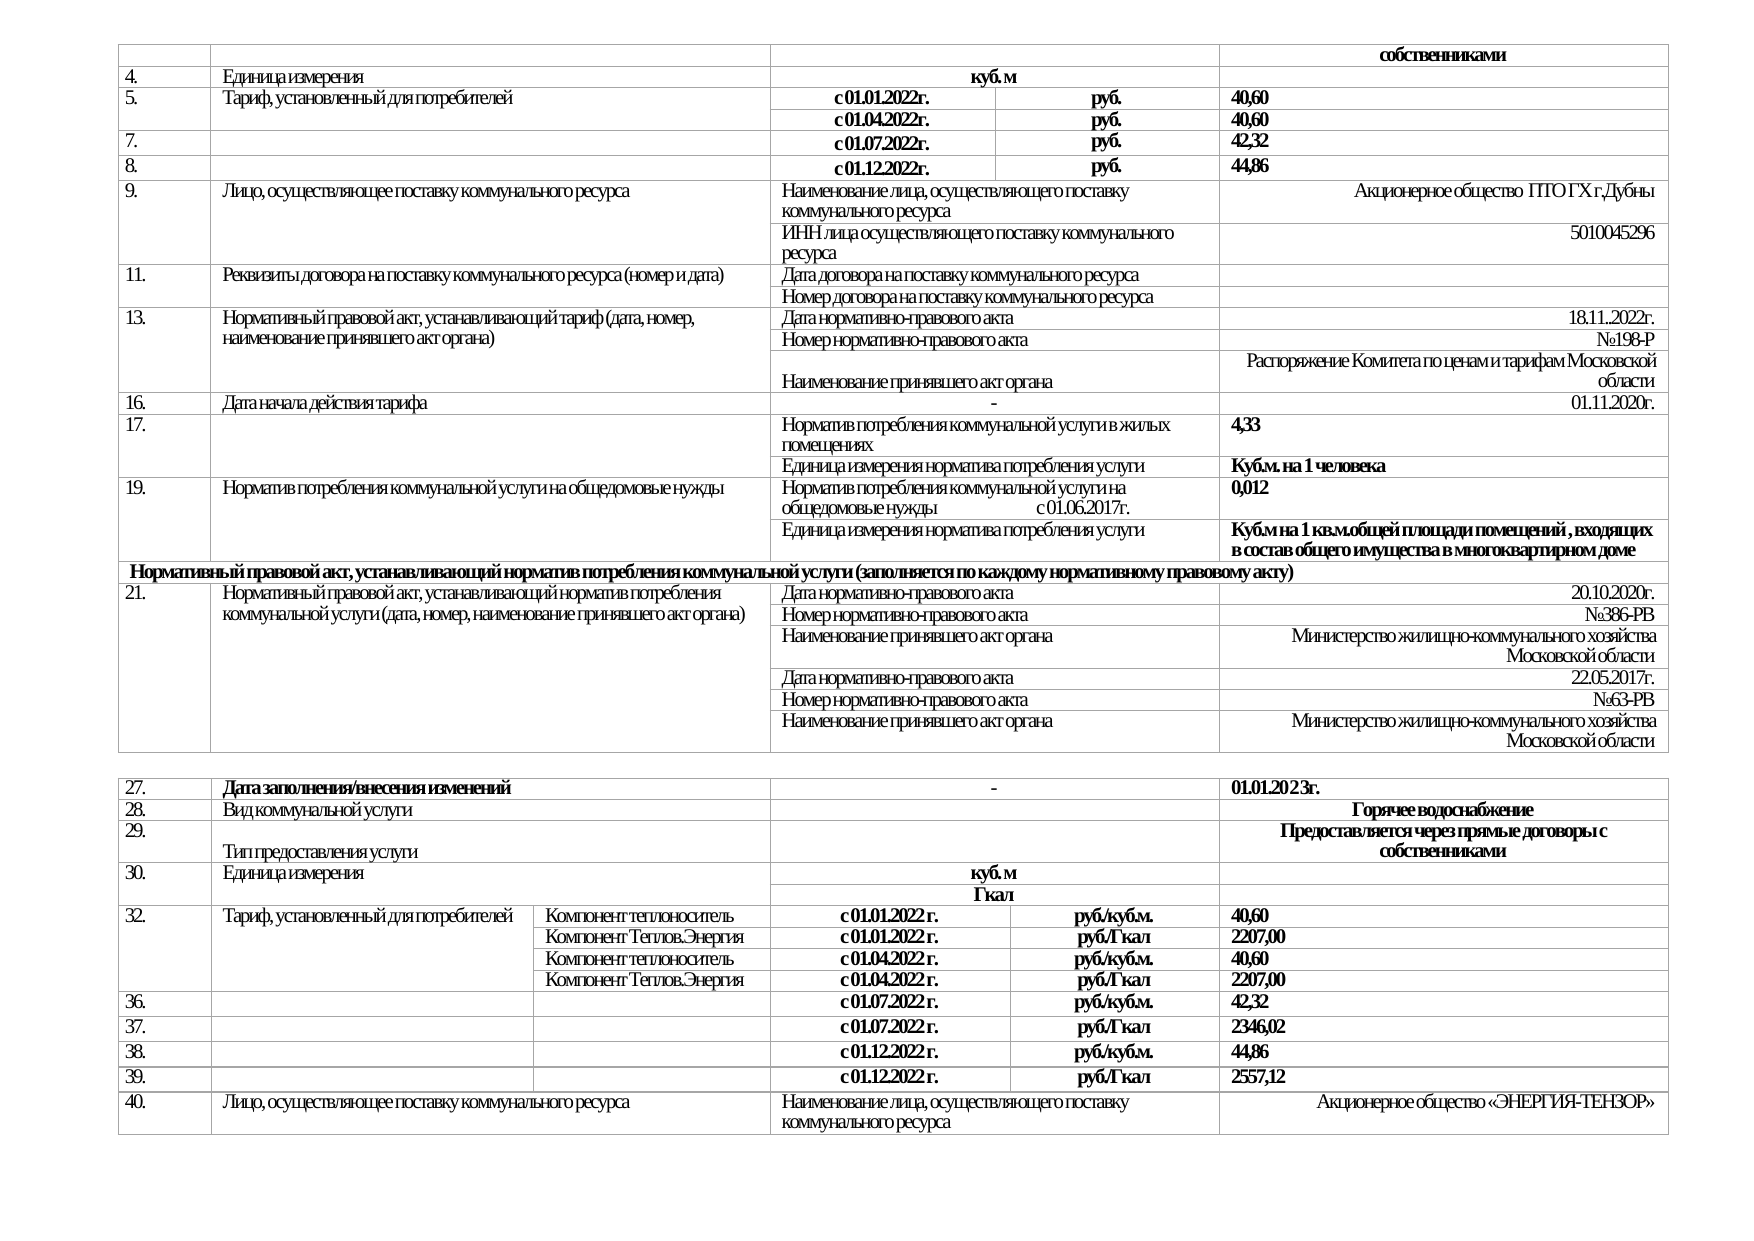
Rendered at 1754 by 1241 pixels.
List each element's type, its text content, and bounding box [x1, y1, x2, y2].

table_cell 5010045296 [1220, 224, 1668, 264]
table_header [119, 779, 211, 799]
table_cell Акционерное общество ПТО ГХ г.Дубны [1220, 181, 1668, 222]
table_cell Компонент Теплов.Энергия [534, 971, 770, 991]
table_cell [1220, 265, 1668, 286]
table_cell Министерство жилищно-коммунального хозяйства Московской области [1220, 626, 1668, 667]
table_cell Наименование принявшего акт органа [771, 711, 1219, 752]
table_cell 2207,00 [1220, 928, 1668, 948]
table_cell [1220, 287, 1668, 307]
table_cell [1220, 67, 1668, 87]
table_cell [119, 992, 211, 1016]
table_cell с 01.07.2022г. [771, 131, 995, 155]
table_cell [119, 308, 210, 392]
table_cell с 01.12.2022 г. [771, 1068, 1010, 1091]
table_cell Министерство жилищно-коммунального хозяйства Московской области [1220, 711, 1668, 752]
table_cell руб./Гкал [1011, 1017, 1219, 1041]
table_cell 40,60 [1220, 110, 1668, 130]
table_cell [212, 1042, 533, 1066]
table_cell Единица измерения норматива потребления услуги [771, 457, 1219, 477]
table_cell Компонент Теплов.Энергия [534, 928, 770, 948]
table_cell 01.11.2020г. [1220, 393, 1668, 414]
table_cell с 01.04.2022 г. [771, 971, 1010, 991]
table_cell Куб.м. на 1 человека [1220, 457, 1668, 477]
table_cell Компонент теплоноситель [534, 906, 770, 927]
table_cell 44,86 [1220, 1042, 1668, 1066]
table_cell Реквизиты договора на поставку коммунального ресурса (номер и дата) [211, 265, 770, 307]
table_cell с 01.12.2022 г. [771, 1042, 1010, 1066]
table_cell ИНН лица осуществляющего поставку коммунального ресурса [771, 224, 1219, 264]
table_cell [212, 1017, 533, 1041]
table_cell [119, 415, 210, 477]
table_cell руб./куб.м. [1011, 949, 1219, 969]
table_cell №386-РВ [1220, 605, 1668, 625]
table_cell [119, 863, 211, 905]
table_cell 2346,02 [1220, 1017, 1668, 1041]
table_cell Куб.м на 1 кв.м.общей площади помещений , входящих в состав общего имущества в многоквартирном доме [1220, 520, 1668, 561]
table_cell Вид коммунальной услуги [212, 800, 770, 820]
table_cell 20.10.2020г. [1220, 584, 1668, 604]
table_cell Нормативный правовой акт, устанавливающий норматив потребления коммунальной услуги (заполняется по каждому нормативному правовому акту) [119, 562, 1668, 582]
table_cell Тип предоставления услуги [212, 821, 770, 862]
table_cell Наименование лица, осуществляющего поставку коммунального ресурса [771, 181, 1219, 222]
table_cell Горячее водоснабжение [1220, 800, 1668, 820]
table_header 01.01.2023г. [1220, 779, 1668, 799]
table_cell Норматив потребления коммунальной услуги на общедомовые нужды [211, 478, 770, 561]
table_cell [534, 1017, 770, 1041]
table_cell [771, 821, 1219, 862]
table_cell Нормативный правовой акт, устанавливающий норматив потребления коммунальной услуги (дата, номер, наименование принявшего акт органа) [211, 584, 770, 752]
table_cell [119, 156, 210, 180]
table_cell - [771, 393, 1219, 414]
table_cell №63-РВ [1220, 690, 1668, 710]
table_cell Акционерное общество «ЭНЕРГИЯ-ТЕНЗОР» [1220, 1093, 1668, 1133]
table_cell Дата начала действия тарифа [211, 393, 770, 414]
table_cell Компонент теплоноситель [534, 949, 770, 969]
table_cell Дата договора на поставку коммунального ресурса [771, 265, 1219, 286]
table_cell [119, 88, 210, 130]
table_cell 22.05.2017г. [1220, 669, 1668, 689]
table_cell руб. [996, 156, 1219, 180]
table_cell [1220, 45, 1668, 66]
table_cell [212, 1068, 533, 1091]
table_cell [119, 1068, 211, 1091]
table_cell [1220, 863, 1668, 884]
table_cell Номер нормативно-правового акта [771, 690, 1219, 710]
table_cell [119, 1017, 211, 1041]
table_cell с 01.04.2022г. [771, 110, 995, 130]
table_cell с 01.12.2022г. [771, 156, 995, 180]
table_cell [211, 45, 770, 66]
table_cell 40,60 [1220, 88, 1668, 109]
table_cell Дата нормативно-правового акта [771, 308, 1219, 329]
table_cell [212, 992, 533, 1016]
table_cell руб./куб.м. [1011, 1042, 1219, 1066]
table_cell Единица измерения [211, 67, 770, 87]
table_cell с 01.01.2022 г. [771, 906, 1010, 927]
table_cell Тариф, установленный для потребителей [211, 88, 770, 130]
table_cell [119, 67, 210, 87]
table_cell Номер нормативно-правового акта [771, 330, 1219, 350]
table_cell [119, 584, 210, 752]
table_cell с 01.01.2022г. [771, 88, 995, 109]
table_cell 42,32 [1220, 131, 1668, 155]
table_cell [534, 992, 770, 1016]
table_cell 18.11..2022г. [1220, 308, 1668, 329]
table_cell 4,33 [1220, 415, 1668, 456]
table_cell 2207,00 [1220, 971, 1668, 991]
table_cell руб./куб.м. [1011, 992, 1219, 1016]
table_cell руб. [996, 131, 1219, 155]
table_cell Нормативный правовой акт, устанавливающий тариф (дата, номер, наименование принявшего акт органа) [211, 308, 770, 392]
table_cell Распоряжение Комитета по ценам и тарифам Московской области [1220, 351, 1668, 392]
table_cell Наименование принявшего акт органа [771, 626, 1219, 667]
table_cell руб./Гкал [1011, 971, 1219, 991]
table_cell Номер договора на поставку коммунального ресурса [771, 287, 1219, 307]
table_header Дата заполнения/внесения изменений [212, 779, 770, 799]
table_cell [119, 181, 210, 264]
table_cell с 01.07.2022 г. [771, 992, 1010, 1016]
table_cell Дата нормативно-правового акта [771, 669, 1219, 689]
table_cell [119, 821, 211, 862]
table_cell [771, 45, 1219, 66]
table_cell Тариф, установленный для потребителей [212, 906, 533, 991]
table_cell [119, 393, 210, 414]
table_header - [771, 779, 1219, 799]
table_cell [534, 1042, 770, 1066]
table_cell [119, 131, 210, 155]
table_cell [119, 906, 211, 991]
table_cell Норматив потребления коммунальной услуги в жилых помещениях [771, 415, 1219, 456]
table_cell [534, 1068, 770, 1091]
table_cell руб. [996, 88, 1219, 109]
table_cell Единица измерения норматива потребления услуги [771, 520, 1219, 561]
table_cell [119, 1042, 211, 1066]
table_cell Наименование лица, осуществляющего поставку коммунального ресурса [771, 1093, 1219, 1133]
table_cell [119, 1093, 211, 1133]
table_cell 40,60 [1220, 906, 1668, 927]
table_cell Лицо, осуществляющее поставку коммунального ресурса [211, 181, 770, 264]
table_cell Дата нормативно-правового акта [771, 584, 1219, 604]
table_cell [1220, 885, 1668, 905]
table_cell с 01.01.2022 г. [771, 928, 1010, 948]
table_cell [771, 800, 1219, 820]
table_cell [119, 478, 210, 561]
table_cell с 01.04.2022 г. [771, 949, 1010, 969]
table_cell [119, 265, 210, 307]
table_cell [119, 45, 210, 66]
table_cell Единица измерения [212, 863, 770, 905]
table_cell 40,60 [1220, 949, 1668, 969]
table_cell Предоставляется через прямые договоры с собственниками [1220, 821, 1668, 862]
table_cell куб. м [771, 67, 1219, 87]
table_cell 42,32 [1220, 992, 1668, 1016]
table_cell куб. м [771, 863, 1219, 884]
table_cell 2557,12 [1220, 1068, 1668, 1091]
table_cell [211, 131, 770, 155]
table_cell руб. [996, 110, 1219, 130]
table_cell 44,86 [1220, 156, 1668, 180]
table_cell 0,012 [1220, 478, 1668, 519]
table_cell с 01.07.2022 г. [771, 1017, 1010, 1041]
table_cell руб./Гкал [1011, 928, 1219, 948]
table_cell [211, 156, 770, 180]
table_cell Норматив потребления коммунальной услуги на общедомовые нужды с 01.06.2017г. [771, 478, 1219, 519]
table_cell Гкал [771, 885, 1219, 905]
table_cell №198-Р [1220, 330, 1668, 350]
table_cell [119, 800, 211, 820]
table_cell руб./Гкал [1011, 1068, 1219, 1091]
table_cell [212, 1093, 770, 1133]
table_cell [211, 415, 770, 477]
table_cell руб./куб.м. [1011, 906, 1219, 927]
table_cell Номер нормативно-правового акта [771, 605, 1219, 625]
table_cell Наименование принявшего акт органа [771, 351, 1219, 392]
